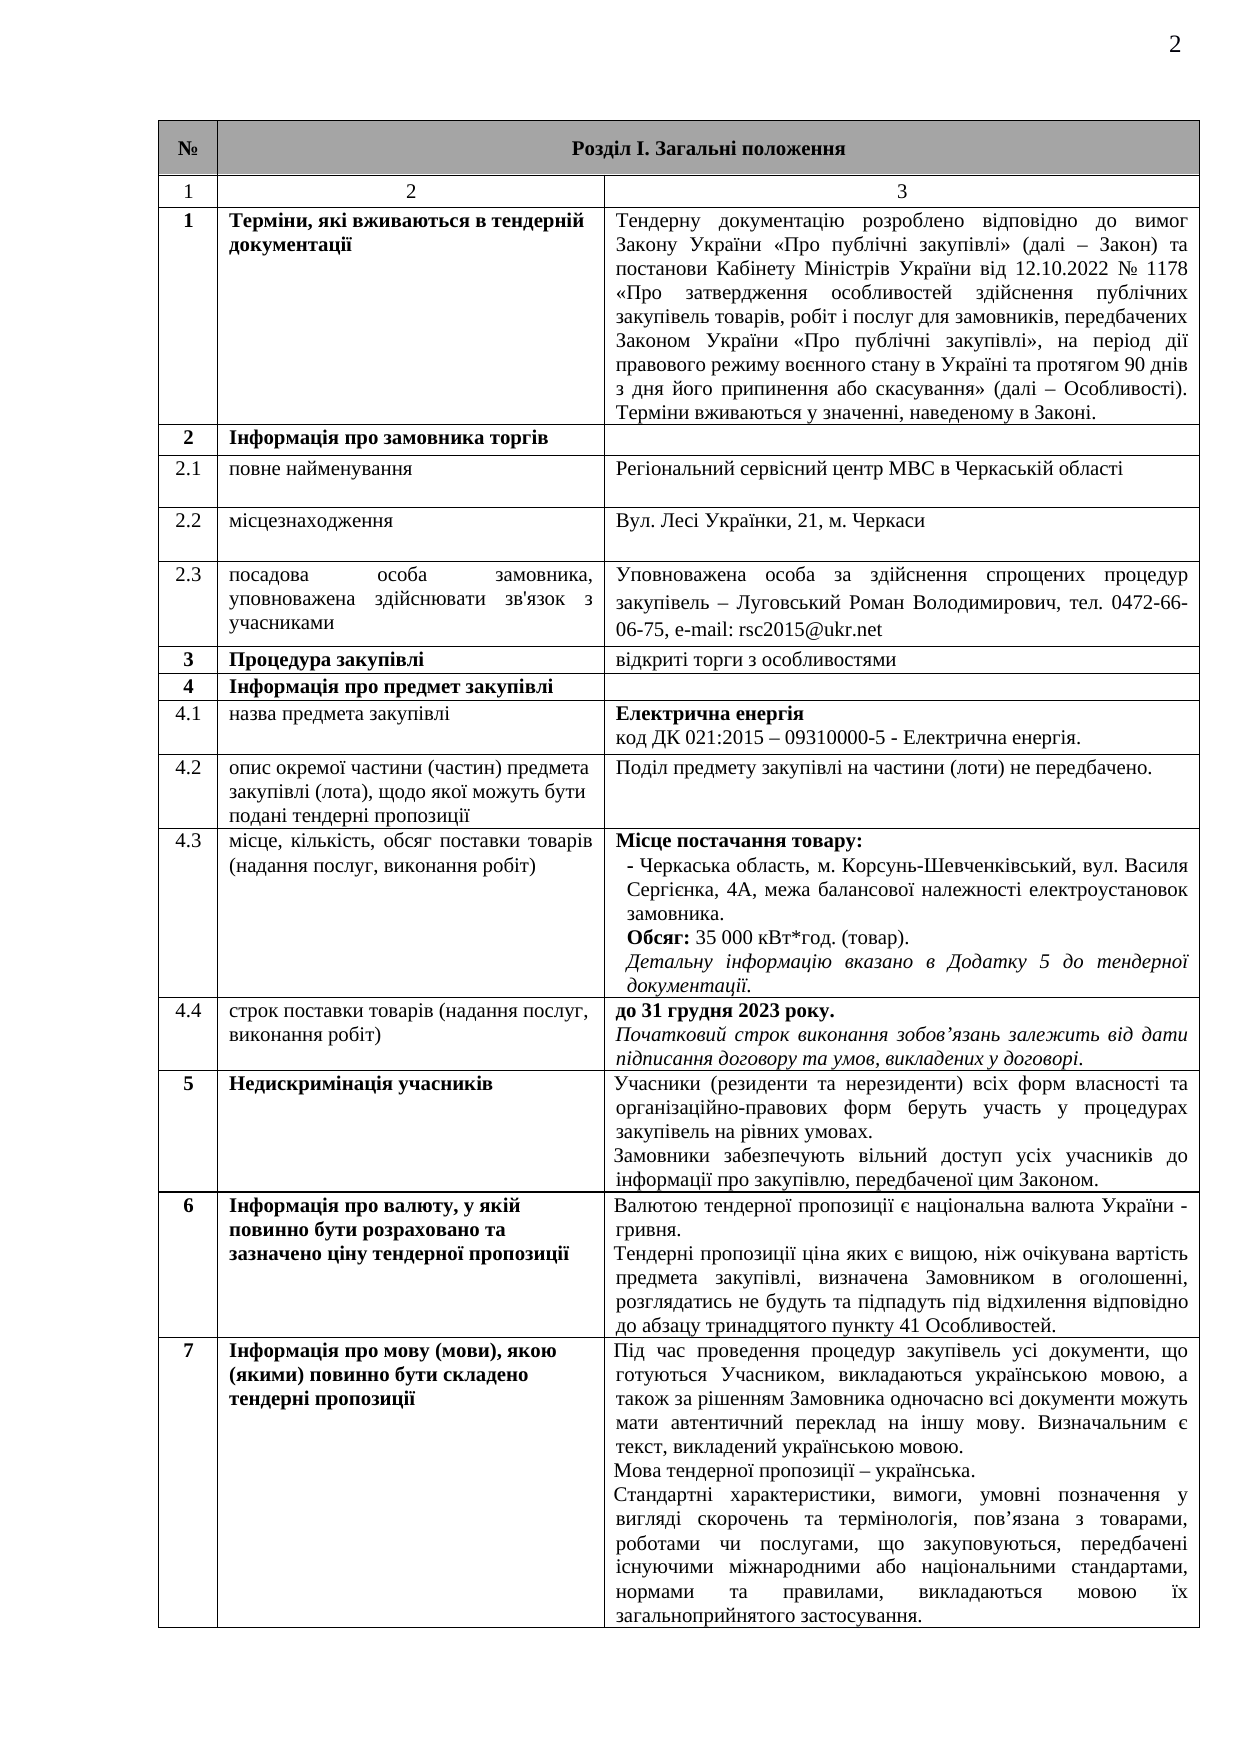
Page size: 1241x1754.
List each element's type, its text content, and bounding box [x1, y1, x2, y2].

table_cell Інформація про предмет закупівлі [218, 674, 604, 700]
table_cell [605, 1338, 1199, 1627]
table_cell відкриті торги з особливостями [605, 647, 1199, 673]
table_cell Місце постачання товару: - Черкаська область, м. Корсунь-Шевченківський, вул. Василя Сергієнка, 4А, межа балансової належності електроустановок замовника. Обсяг: 35 000 кВт*год. (товар). Детальну інформацію вказано в Додатку 5 до тендерної документації. [605, 829, 1199, 997]
table_cell Інформація про замовника торгів [218, 425, 604, 455]
table_cell Терміни, які вживаються в тендерній документації [218, 208, 604, 424]
table_cell строк поставки товарів (надання послуг, виконання робіт) [218, 998, 604, 1070]
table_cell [218, 1338, 604, 1627]
table_cell Учасники (резиденти та нерезиденти) всіх форм власності та організаційно-правових форм беруть участь у процедурах закупівель на рівних умовах. Замовники забезпечують вільний доступ усіх учасників до інформації про закупівлю, передбаченої цим Законом. [605, 1071, 1199, 1191]
table_cell 6 [159, 1193, 217, 1337]
table_cell 4.4 [159, 998, 217, 1070]
table_cell місцезнаходження [218, 508, 604, 561]
table_cell Вул. Лесі Українки, 21, м. Черкаси [605, 508, 1199, 561]
table_cell Тендерну документацію розроблено відповідно до вимог Закону України «Про публічні закупівлі» (далі – Закон) та постанови Кабінету Міністрів України від 12.10.2022 № 1178 «Про затвердження особливостей здійснення публічних закупівель товарів, робіт і послуг для замовників, передбачених Законом України «Про публічні закупівлі», на період дії правового режиму воєнного стану в Україні та протягом 90 днів з дня його припинення або скасування» (далі – Особливості). Терміни вживаються у значенні, наведеному в Законі. [605, 208, 1199, 424]
table_cell 3 [159, 647, 217, 673]
table_cell 1 [159, 176, 217, 207]
table_header Розділ І. Загальні положення [218, 121, 1199, 174]
table_cell до 31 грудня 2023 року. Початковий строк виконання зобов’язань залежить від дати підписання договору та умов, викладених у договорі. [605, 998, 1199, 1070]
table_cell Недискримінація учасників [218, 1071, 604, 1191]
table_cell [605, 425, 1199, 455]
table_cell Електрична енергія код ДК 021:2015 – 09310000-5 - Електрична енергія. [605, 701, 1199, 754]
table_cell місце, кількість, обсяг поставки товарів (надання послуг, виконання робіт) [218, 829, 604, 997]
table_header № [159, 121, 217, 174]
table_cell Процедура закупівлі [218, 647, 604, 673]
table_cell посадова особа замовника, уповноважена здійснювати зв'язок з учасниками [218, 562, 604, 646]
table_cell 3 [605, 176, 1199, 207]
table_cell [605, 674, 1199, 700]
table_cell 5 [159, 1071, 217, 1191]
table_cell 2 [159, 425, 217, 455]
table_cell 2.2 [159, 508, 217, 561]
table_cell Уповноважена особа за здійснення спрощених процедур закупівель – Луговський Роман Володимирович, тел. 0472-66-06-75, e-mail: rsc2015@ukr.net [605, 562, 1199, 646]
table_cell Регіональний сервісний центр МВС в Черкаській області [605, 456, 1199, 507]
table_cell 4.1 [159, 701, 217, 754]
table_cell 4.2 [159, 755, 217, 827]
table_cell 4 [159, 674, 217, 700]
table_cell 2.3 [159, 562, 217, 646]
table_cell 7 [159, 1338, 217, 1627]
table_cell опис окремої частини (частин) предмета закупівлі (лота), щодо якої можуть бути подані тендерні пропозиції [218, 755, 604, 827]
table_cell 4.3 [159, 829, 217, 997]
table_cell повне найменування [218, 456, 604, 507]
table_cell Поділ предмету закупівлі на частини (лоти) не передбачено. [605, 755, 1199, 827]
table_cell Валютою тендерної пропозиції є національна валюта України - гривня. Тендерні пропозиції ціна яких є вищою, ніж очікувана вартість предмета закупівлі, визначена Замовником в оголошенні, розглядатись не будуть та підпадуть під відхилення відповідно до абзацу тринадцятого пункту 41 Особливостей. [605, 1193, 1199, 1337]
table_cell Інформація про валюту, у якій повинно бути розраховано та зазначено ціну тендерної пропозиції [218, 1193, 604, 1337]
table_cell 1 [159, 208, 217, 424]
table_cell назва предмета закупівлі [218, 701, 604, 754]
table_cell 2 [218, 176, 604, 207]
table_cell 2.1 [159, 456, 217, 507]
